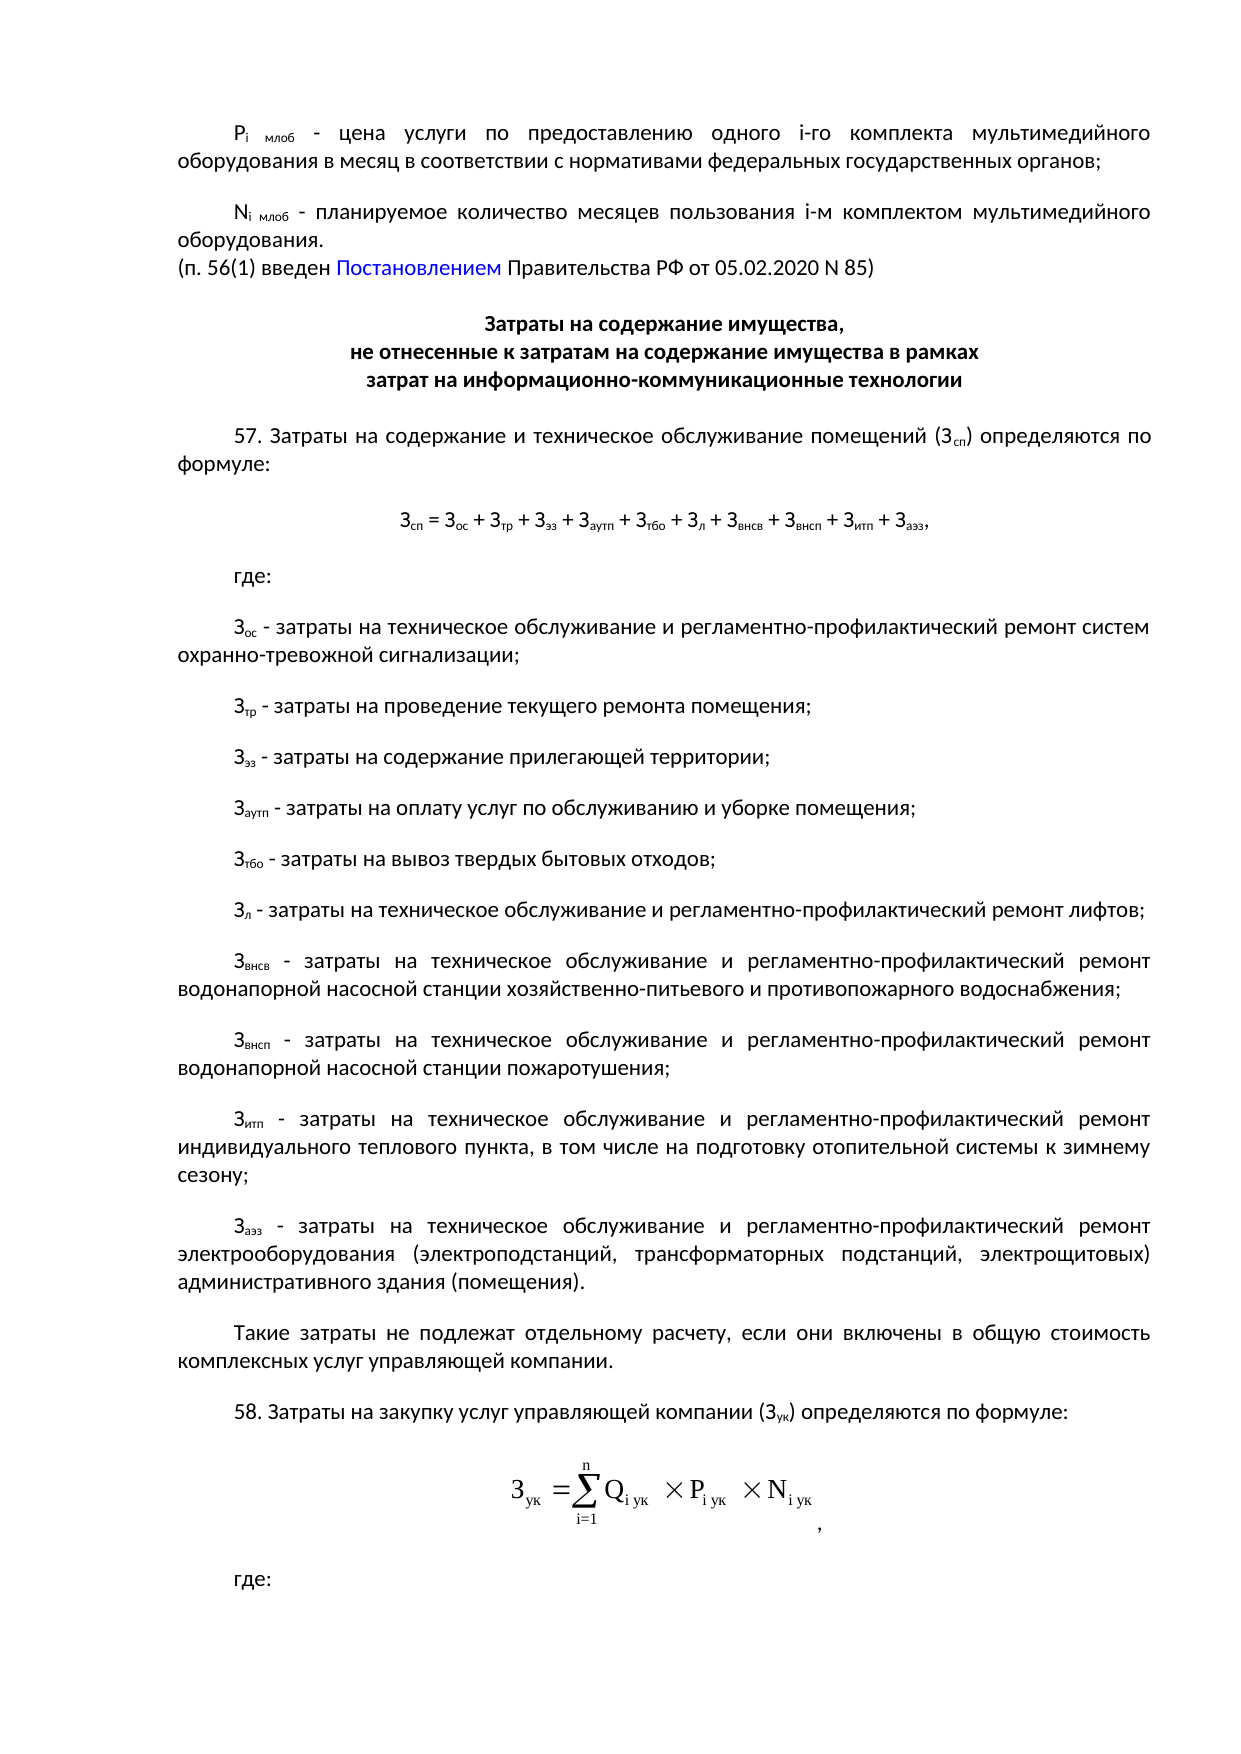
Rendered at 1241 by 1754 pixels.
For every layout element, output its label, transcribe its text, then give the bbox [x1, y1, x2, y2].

text Заэз - затраты на техническое обслуживание и регламентно-профилактический ремонт электрооборудования (электроподстанций, трансформаторных подстанций, электрощитовых) административного здания (помещения). [177, 1211, 1152, 1295]
title не отнесенные к затратам на содержание имущества в рамках [177, 337, 1152, 365]
text Звнсв - затраты на техническое обслуживание и регламентно-профилактический ремонт водонапорной насосной станции хозяйственно-питьевого и противопожарного водоснабжения; [177, 946, 1152, 1002]
text Зитп - затраты на техническое обслуживание и регламентно-профилактический ремонт индивидуального теплового пункта, в том числе на подготовку отопительной системы к зимнему сезону; [177, 1104, 1152, 1188]
text Зсп = Зос + Зтр + Зэз + Заутп + Зтбо + Зл + Звнсв + Звнсп + Зитп + Заэз, [177, 505, 1152, 533]
text Зтр - затраты на проведение текущего ремонта помещения; [177, 691, 1152, 719]
text где: [177, 1564, 1152, 1593]
text Pi млоб - цена услуги по предоставлению одного i-го комплекта мультимедийного оборудования в месяц в соответствии с нормативами федеральных государственных органов; [177, 118, 1152, 174]
title затрат на информационно-коммуникационные технологии [177, 365, 1152, 393]
text Зтбо - затраты на вывоз твердых бытовых отходов; [177, 844, 1152, 872]
text , [177, 1453, 1152, 1537]
text 58. Затраты на закупку услуг управляющей компании (Зук) определяются по формуле: [177, 1397, 1152, 1425]
text 57. Затраты на содержание и техническое обслуживание помещений (Зсп) определяются по формуле: [177, 421, 1152, 477]
text Зл - затраты на техническое обслуживание и регламентно-профилактический ремонт лифтов; [177, 895, 1152, 923]
text (п. 56(1) введен Постановлением Правительства РФ от 05.02.2020 N 85) [177, 253, 1152, 281]
text где: [177, 561, 1152, 589]
text Зос - затраты на техническое обслуживание и регламентно-профилактический ремонт систем охранно-тревожной сигнализации; [177, 612, 1152, 668]
text Заутп - затраты на оплату услуг по обслуживанию и уборке помещения; [177, 793, 1152, 821]
title Затраты на содержание имущества, [177, 309, 1152, 337]
text Ni млоб - планируемое количество месяцев пользования i-м комплектом мультимедийного оборудования. [177, 197, 1152, 253]
text Зэз - затраты на содержание прилегающей территории; [177, 742, 1152, 770]
text Такие затраты не подлежат отдельному расчету, если они включены в общую стоимость комплексных услуг управляющей компании. [177, 1318, 1152, 1374]
text Звнсп - затраты на техническое обслуживание и регламентно-профилактический ремонт водонапорной насосной станции пожаротушения; [177, 1025, 1152, 1081]
